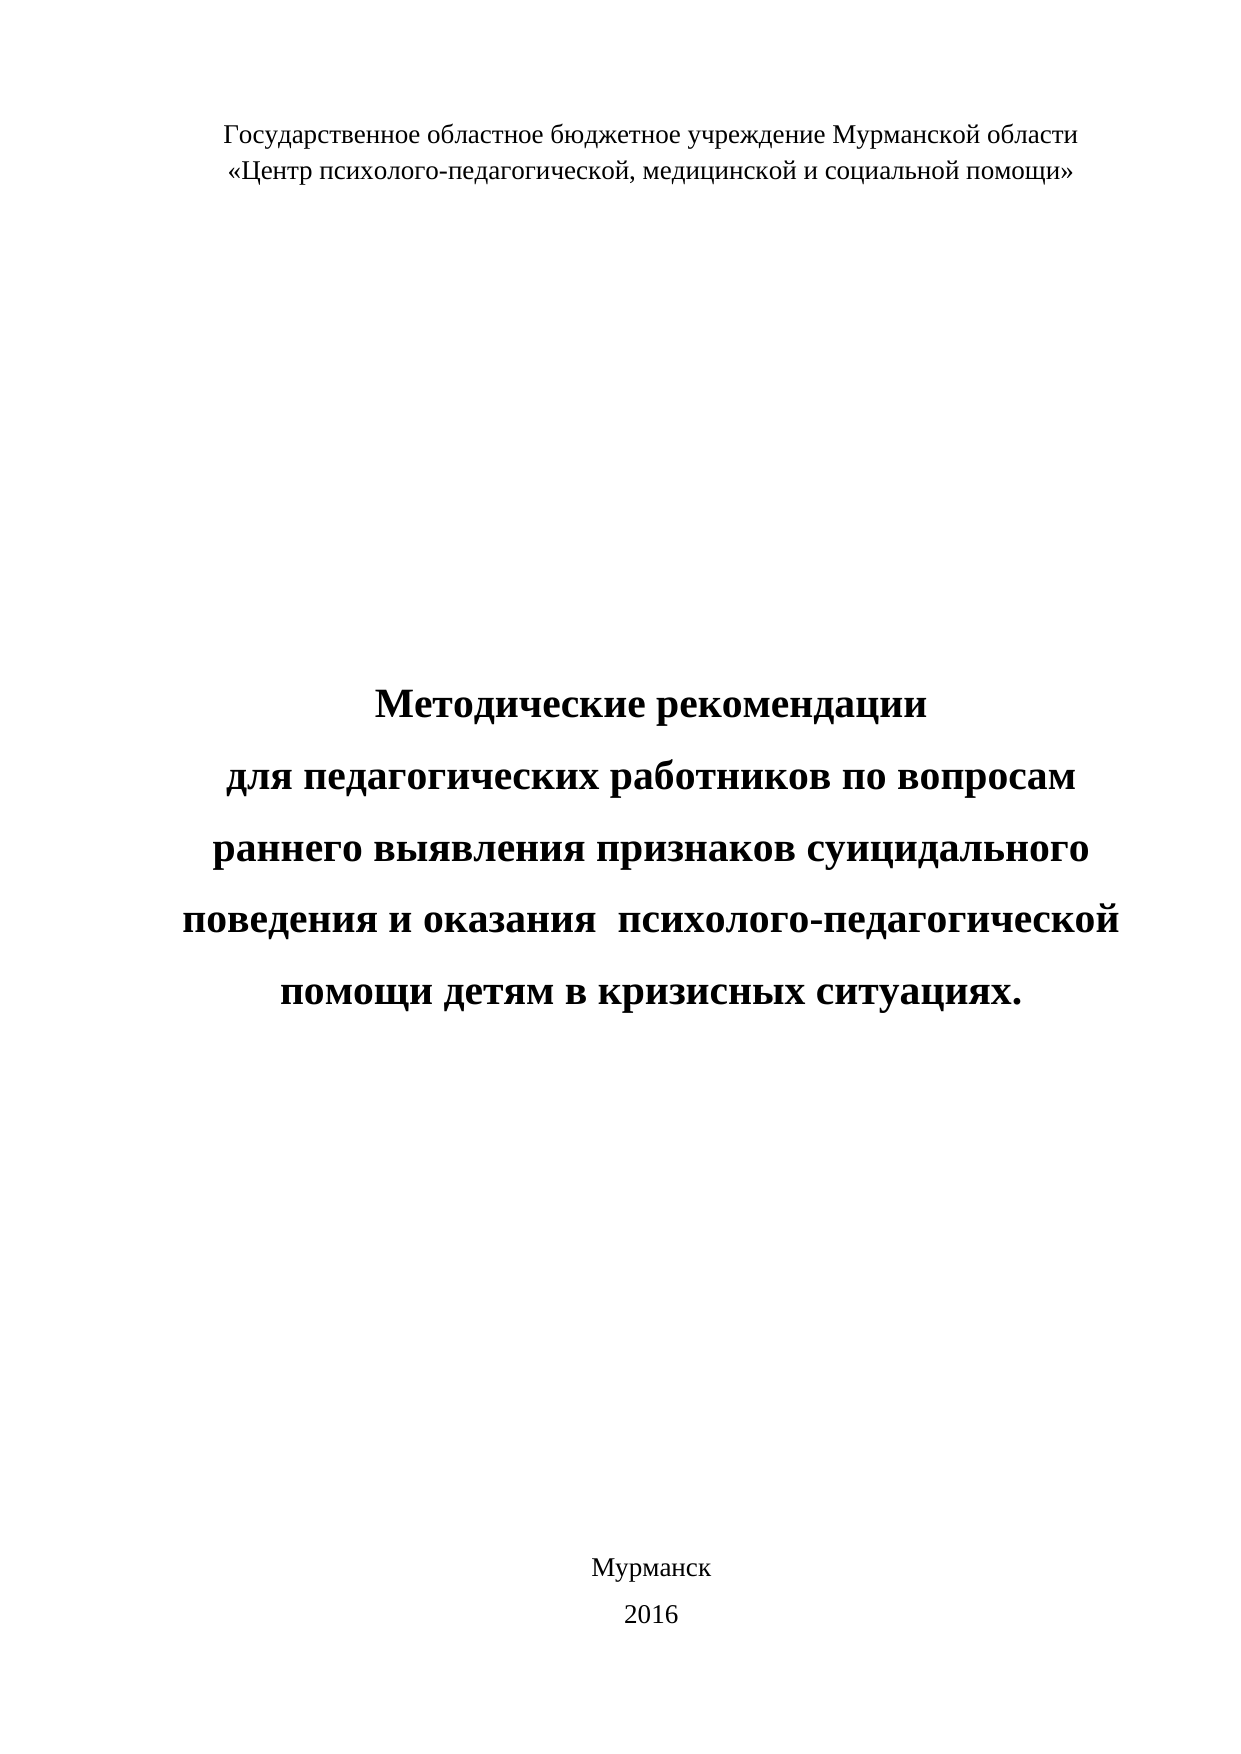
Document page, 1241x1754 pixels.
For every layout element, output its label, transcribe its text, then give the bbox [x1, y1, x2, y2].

text для педагогических работников по вопросам раннего выявления признаков суицидального поведения и оказания психолого-педагогической помощи детям в кризисных ситуациях. [150, 750, 1152, 1014]
text Мурманск [150, 1551, 1152, 1582]
text Методические рекомендации [150, 678, 1152, 726]
text 2016 [150, 1598, 1152, 1629]
text «Центр психолого-педагогической, медицинской и социальной помощи» [150, 154, 1152, 186]
text Государственное областное бюджетное учреждение Мурманской области [150, 119, 1152, 150]
